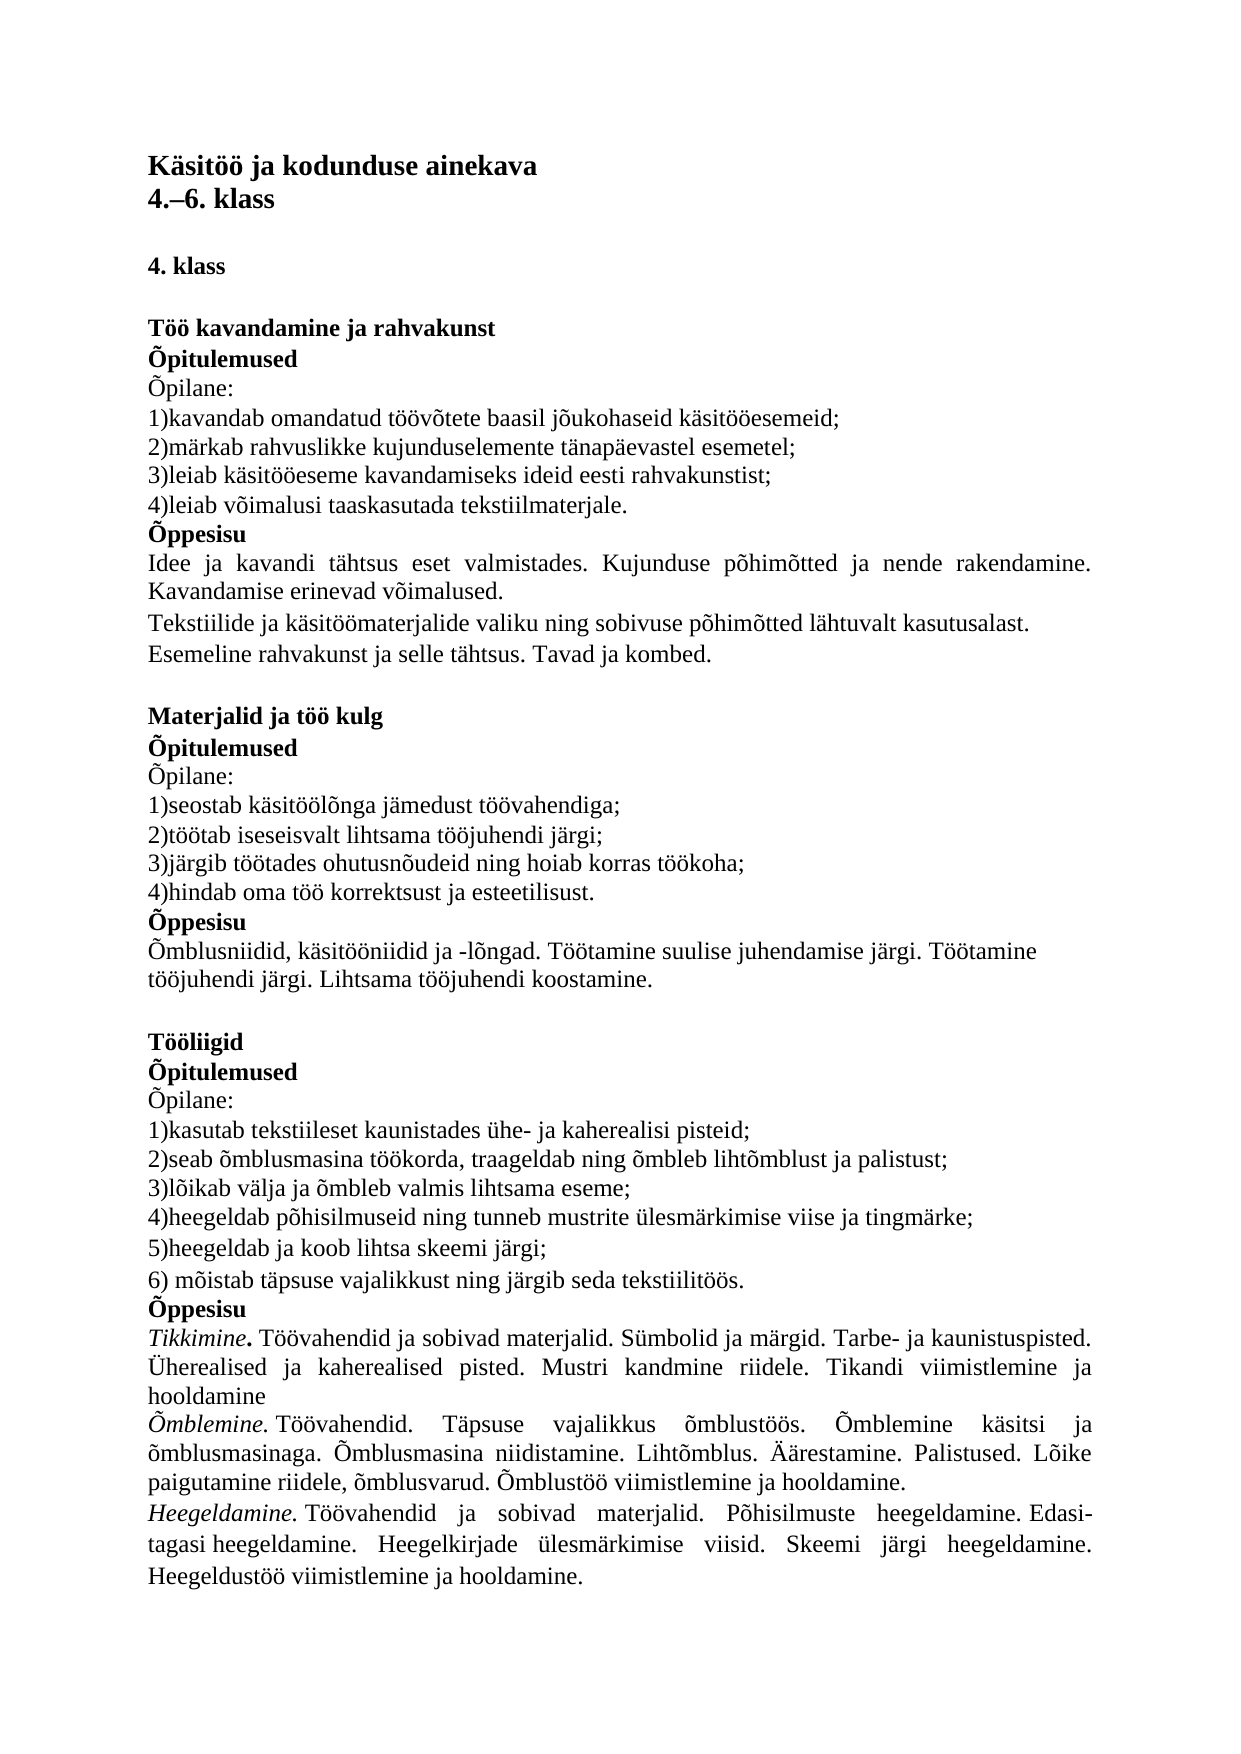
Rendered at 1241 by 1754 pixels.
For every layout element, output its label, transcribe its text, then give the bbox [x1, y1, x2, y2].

text 1)seostab käsitöölõnga jämedust töövahendiga; [148, 790, 1093, 819]
text Töö kavandamine ja rahvakunst [148, 311, 1093, 342]
text 6) mõistab täpsuse vajalikkust ning järgib seda tekstiilitöös. [148, 1262, 1093, 1293]
text 4)heegeldab põhisilmuseid ning tunneb mustrite ülesmärkimise viise ja tingmärke; [148, 1202, 1093, 1231]
text 1)kasutab tekstiileset kaunistades ühe- ja kaherealisi pisteid; [148, 1114, 1093, 1144]
text Õppesisu [148, 1293, 1093, 1323]
text Õpilane: [148, 761, 1093, 790]
text 4)leiab võimalusi taaskasutada tekstiilmaterjale. [148, 489, 1093, 519]
text Õppesisu [148, 906, 1093, 936]
text 5)heegeldab ja koob lihtsa skeemi järgi; [148, 1231, 1093, 1262]
text 4)hindab oma töö korrektsust ja esteetilisust. [148, 877, 1093, 906]
text 2)seab õmblusmasina töökorda, traageldab ning õmbleb lihtõmblust ja palistust; [148, 1144, 1093, 1173]
text Õmblusniidid, käsitööniidid ja -lõngad. Töötamine suulise juhendamise järgi. Töötamine tööjuhendi järgi. Lihtsama tööjuhendi koostamine. [148, 936, 1093, 993]
text Käsitöö ja kodunduse ainekava [148, 148, 1093, 181]
text Tööliigid [148, 1024, 1093, 1056]
text Idee ja kavandi tähtsus eset valmistades. Kujunduse põhimõtted ja nende rakendamine. Kavandamise erinevad võimalused. [148, 548, 1093, 605]
text 2)töötab iseseisvalt lihtsama tööjuhendi järgi; [148, 819, 1093, 848]
text 2)märkab rahvuslikke kujunduselemente tänapäevastel esemetel; [148, 432, 1093, 460]
text Õmblemine. Töövahendid. Täpsuse vajalikkus õmblustöös. Õmblemine käsitsi ja õmblusmasinaga. Õmblusmasina niidistamine. Lihtõmblus. Äärestamine. Palistused. Lõike paigutamine riidele, õmblusvarud. Õmblustöö viimistlemine ja hooldamine. [148, 1409, 1093, 1496]
text Õpitulemused [148, 730, 1093, 761]
text 4. klass [148, 248, 1093, 279]
text Esemeline rahvakunst ja selle tähtsus. Tavad ja kombed. [148, 636, 1093, 668]
text Tekstiilide ja käsitöömaterjalide valiku ning sobivuse põhimõtted lähtuvalt kasutusalast. [148, 605, 1093, 636]
text Tikkimine. Töövahendid ja sobivad materjalid. Sümbolid ja märgid. Tarbe- ja kaunistuspisted. Üherealised ja kaherealised pisted. Mustri kandmine riidele. Tikandi viimistlemine ja hooldamine [148, 1323, 1093, 1409]
text Õpilane: [148, 1085, 1093, 1114]
text Õpitulemused [148, 342, 1093, 373]
text 1)kavandab omandatud töövõtete baasil jõukohaseid käsitööesemeid; [148, 402, 1093, 432]
text 3)leiab käsitööeseme kavandamiseks ideid eesti rahvakunstist; [148, 460, 1093, 489]
text Õppesisu [148, 519, 1093, 548]
text 4.–6. klass [148, 181, 1093, 215]
text Õpitulemused [148, 1056, 1093, 1085]
text Heegeldamine. Töövahendid ja sobivad materjalid. Põhisilmuste heegeldamine. Edasi-tagasi heegeldamine. Heegelkirjade ülesmärkimise viisid. Skeemi järgi heegeldamine. Heegeldustöö viimistlemine ja hooldamine. [148, 1496, 1093, 1589]
text 3)lõikab välja ja õmbleb valmis lihtsama eseme; [148, 1173, 1093, 1202]
text Õpilane: [148, 373, 1093, 402]
text Materjalid ja töö kulg [148, 699, 1093, 730]
text 3)järgib töötades ohutusnõudeid ning hoiab korras töökoha; [148, 848, 1093, 877]
